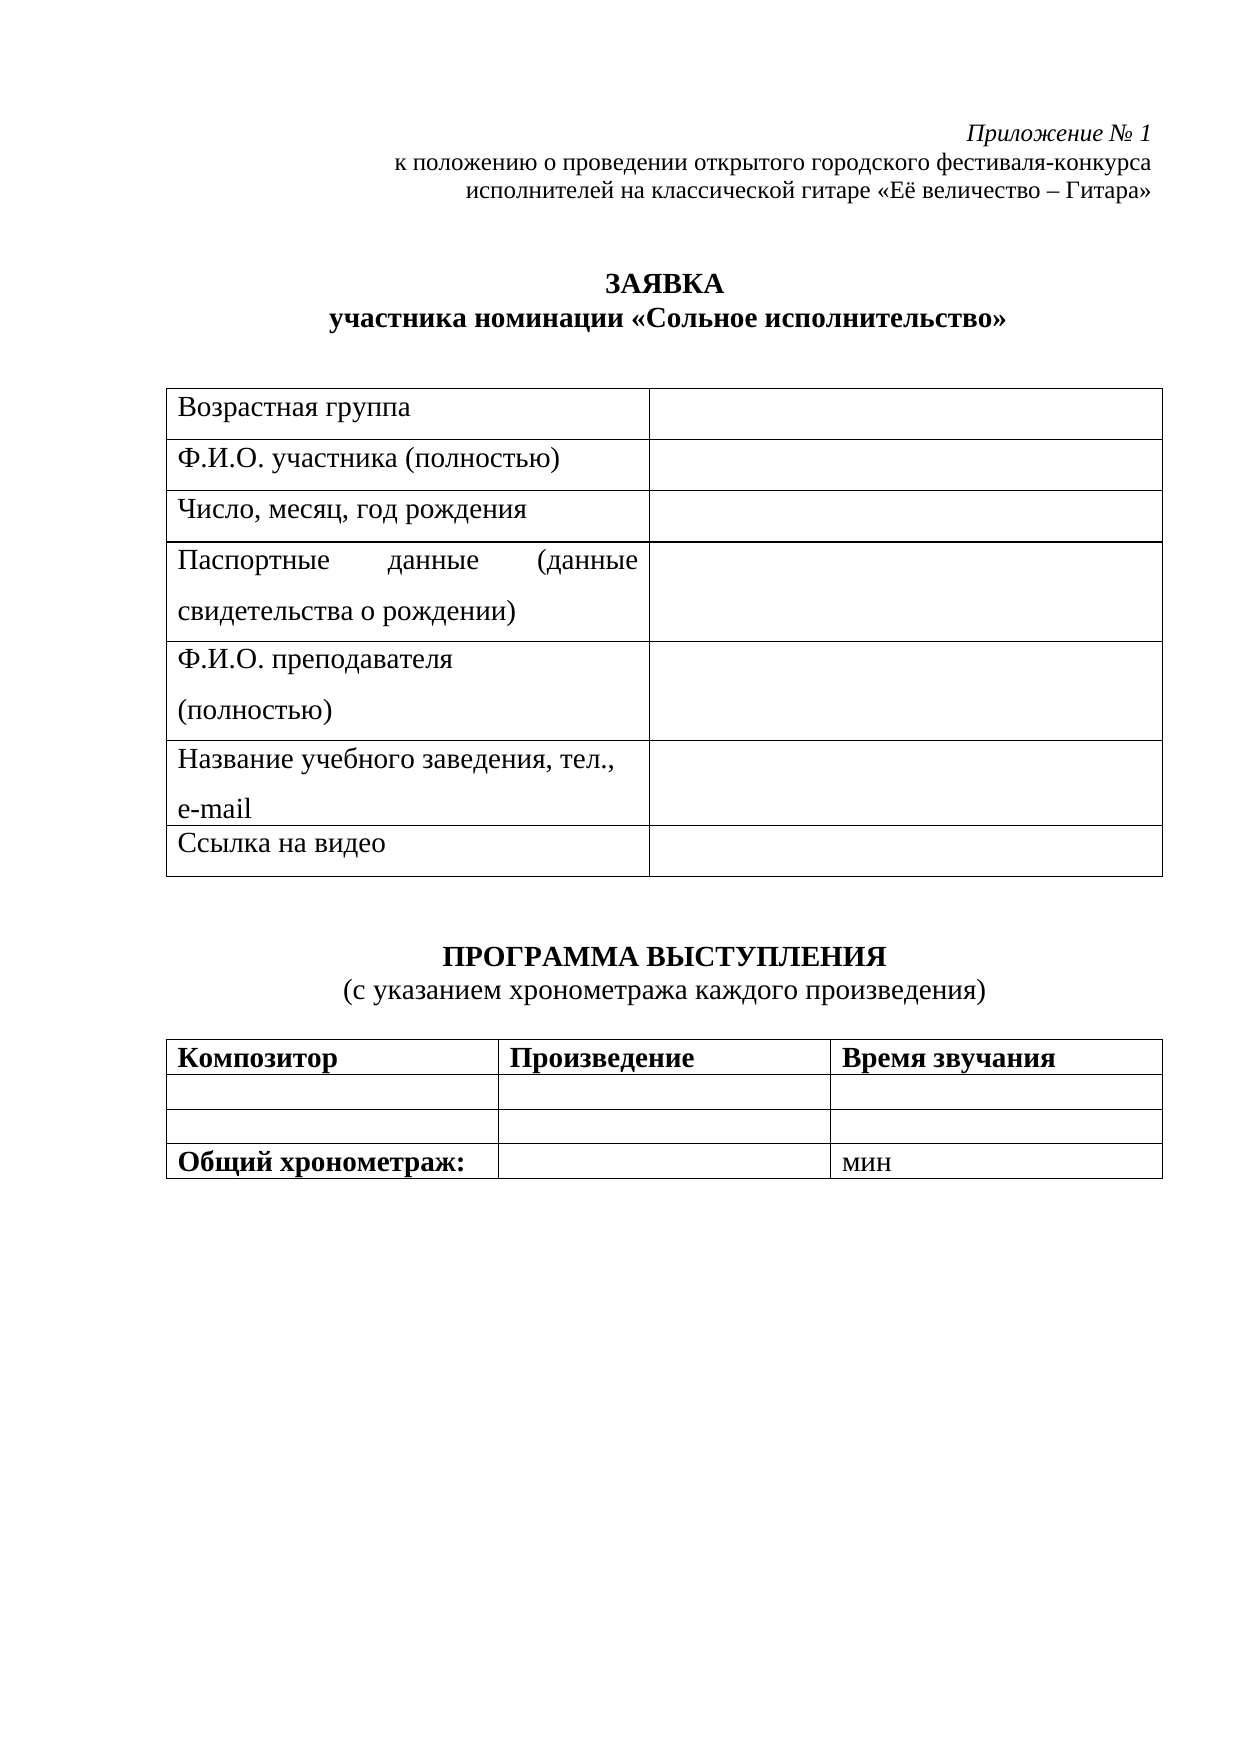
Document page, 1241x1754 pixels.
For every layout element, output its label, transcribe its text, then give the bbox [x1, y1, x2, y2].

table_cell [167, 1075, 498, 1108]
table_header Время звучания [831, 1040, 1162, 1074]
table_cell [650, 741, 1162, 824]
table_cell Ф.И.О. преподавателя (полностью) [167, 642, 649, 740]
table_cell [499, 1110, 830, 1143]
table_cell [831, 1075, 1162, 1108]
table_cell Общий хронометраж: [167, 1144, 498, 1178]
table_cell мин [831, 1144, 1162, 1178]
table_cell [831, 1110, 1162, 1143]
table_cell [650, 440, 1162, 490]
text ПРОГРАММА ВЫСТУПЛЕНИЯ [177, 939, 1152, 972]
table_cell [650, 491, 1162, 541]
table_cell Паспортные данные (данные свидетельства о рождении) [167, 543, 649, 641]
table_cell Название учебного заведения, тел., e-mail [167, 741, 649, 824]
text (с указанием хронометража каждого произведения) [177, 972, 1152, 1006]
table_cell [650, 642, 1162, 740]
table_cell [167, 1110, 498, 1143]
table_header Композитор [167, 1040, 498, 1074]
table_cell Число, месяц, год рождения [167, 491, 649, 541]
table_header Возрастная группа [167, 389, 649, 439]
text исполнителей на классической гитаре «Её величество – Гитара» [177, 176, 1152, 204]
table_cell [650, 826, 1162, 876]
table_cell Ссылка на видео [167, 826, 649, 876]
table_header [650, 389, 1162, 439]
table_cell [650, 543, 1162, 641]
table_header Произведение [499, 1040, 830, 1074]
table_cell Ф.И.О. участника (полностью) [167, 440, 649, 490]
text Приложение № 1 [177, 118, 1152, 147]
table_cell [499, 1144, 830, 1178]
text участника номинации «Сольное исполнительство» [177, 300, 1152, 333]
table_cell [499, 1075, 830, 1108]
text к положению о проведении открытого городского фестиваля-конкурса [177, 147, 1152, 176]
text ЗАЯВКА [177, 266, 1152, 300]
